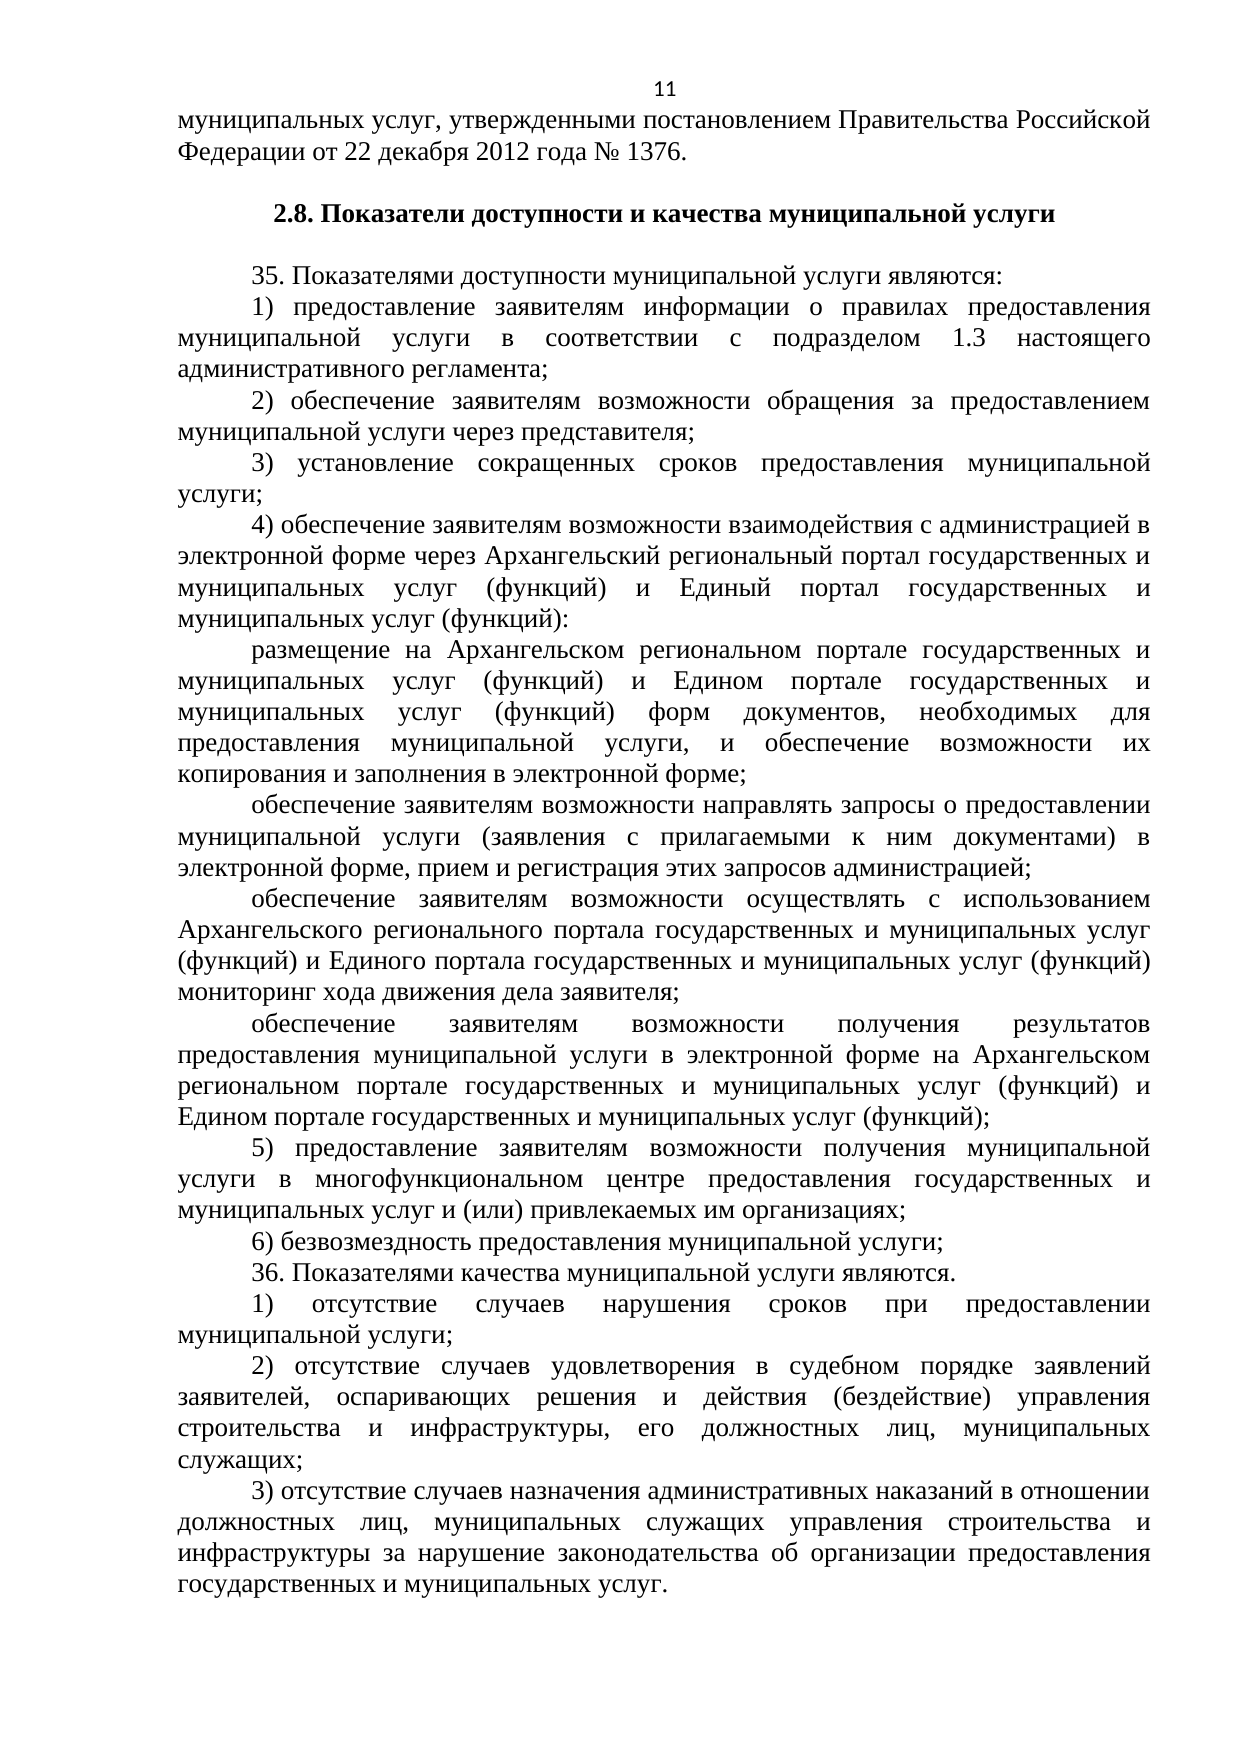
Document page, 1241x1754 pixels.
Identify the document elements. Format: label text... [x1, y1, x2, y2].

text 5) предоставление заявителям возможности получения муниципальной услуги в многофункциональном центре предоставления государственных и муниципальных услуг и (или) привлекаемых им организациях; [177, 1131, 1152, 1225]
text 2) отсутствие случаев удовлетворения в судебном порядке заявлений заявителей, оспаривающих решения и действия (бездействие) управления строительства и инфраструктуры, его должностных лиц, муниципальных служащих; [177, 1349, 1152, 1474]
text обеспечение заявителям возможности осуществлять с использованием Архангельского регионального портала государственных и муниципальных услуг (функций) и Единого портала государственных и муниципальных услуг (функций) мониторинг хода движения дела заявителя; [177, 882, 1152, 1007]
text 1) отсутствие случаев нарушения сроков при предоставлении муниципальной услуги; [177, 1287, 1152, 1349]
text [177, 103, 1152, 166]
text обеспечение заявителям возможности направлять запросы о предоставлении муниципальной услуги (заявления с прилагаемыми к ним документами) в электронной форме, прием и регистрация этих запросов администрацией; [177, 789, 1152, 882]
text 36. Показателями качества муниципальной услуги являются. [177, 1256, 1152, 1287]
text 2.8. Показатели доступности и качества муниципальной услуги [177, 197, 1152, 228]
text обеспечение заявителям возможности получения результатов предоставления муниципальной услуги в электронной форме на Архангельском региональном портале государственных и муниципальных услуг (функций) и Едином портале государственных и муниципальных услуг (функций); [177, 1007, 1152, 1131]
text 6) безвозмездность предоставления муниципальной услуги; [177, 1225, 1152, 1256]
text 3) установление сокращенных сроков предоставления муниципальной услуги; [177, 446, 1152, 508]
text 35. Показателями доступности муниципальной услуги являются: [177, 259, 1152, 290]
text 3) отсутствие случаев назначения административных наказаний в отношении должностных лиц, муниципальных служащих управления строительства и инфраструктуры за нарушение законодательства об организации предоставления государственных и муниципальных услуг. [177, 1474, 1152, 1598]
text 4) обеспечение заявителям возможности взаимодействия с администрацией в электронной форме через Архангельский региональный портал государственных и муниципальных услуг (функций) и Единый портал государственных и муниципальных услуг (функций): [177, 508, 1152, 633]
text размещение на Архангельском региональном портале государственных и муниципальных услуг (функций) и Едином портале государственных и муниципальных услуг (функций) форм документов, необходимых для предоставления муниципальной услуги, и обеспечение возможности их копирования и заполнения в электронной форме; [177, 633, 1152, 789]
text 2) обеспечение заявителям возможности обращения за предоставлением муниципальной услуги через представителя; [177, 384, 1152, 446]
text 1) предоставление заявителям информации о правилах предоставления муниципальной услуги в соответствии с подразделом 1.3 настоящего административного регламента; [177, 290, 1152, 384]
